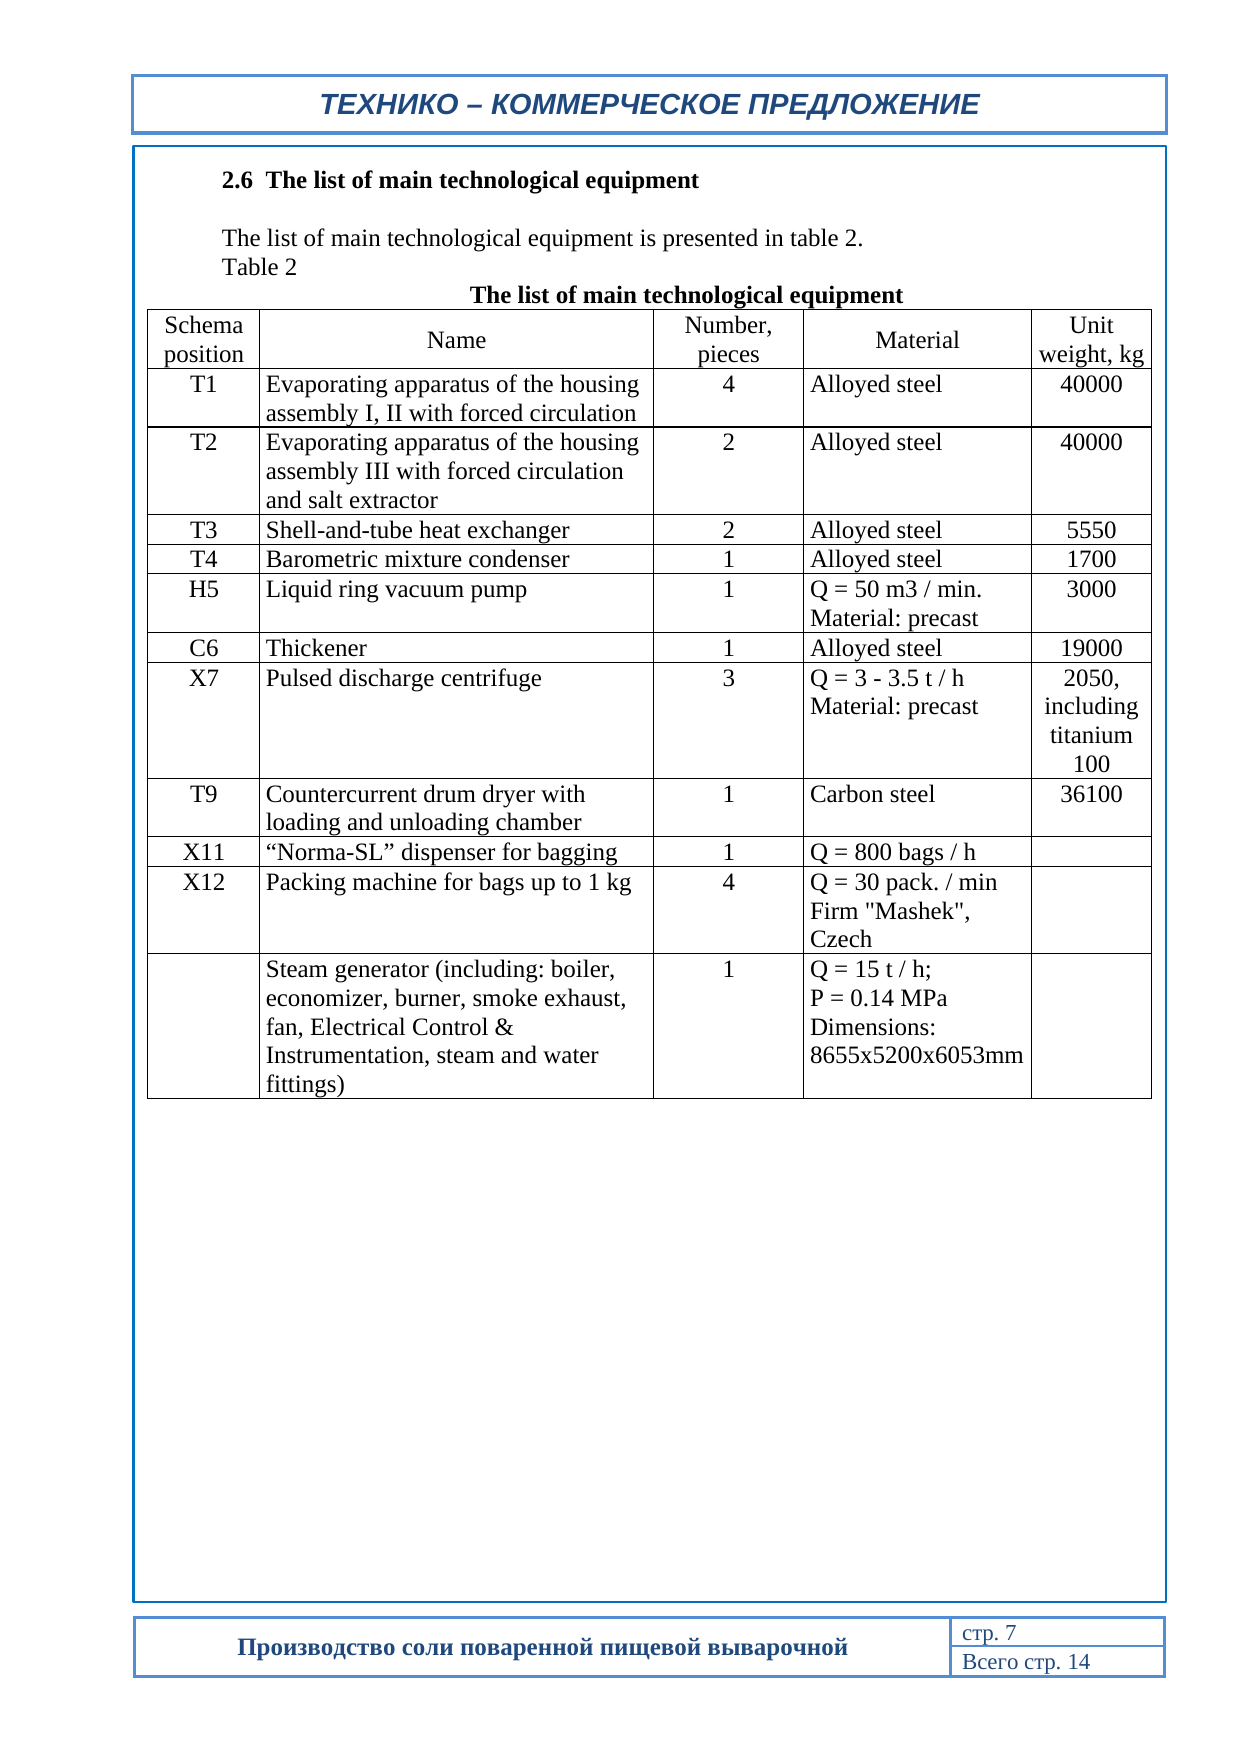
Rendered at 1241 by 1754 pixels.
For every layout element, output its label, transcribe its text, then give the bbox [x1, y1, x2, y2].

table_cell Packing machine for bags up to 1 kg [260, 867, 653, 953]
table_cell 1 [654, 633, 803, 662]
table_cell Liquid ring vacuum pump [260, 574, 653, 632]
table_header Name [260, 310, 653, 368]
table_cell 4 [654, 369, 803, 426]
table_cell 4 [654, 867, 803, 953]
table_cell 19000 [1032, 633, 1151, 662]
table_cell 5550 [1032, 515, 1151, 543]
table_cell 3000 [1032, 574, 1151, 632]
table_cell 36100 [1032, 779, 1151, 836]
table_cell 3 [654, 663, 803, 778]
text The list of main technological equipment is presented in table 2. [148, 223, 1152, 252]
table_cell Q = 15 t / h; P = 0.14 MPa Dimensions: 8655x5200x6053mm [804, 954, 1031, 1098]
table_cell Q = 800 bags / h [804, 837, 1031, 866]
table_cell Alloyed steel [804, 545, 1031, 573]
table_cell [1032, 837, 1151, 866]
subtitle 2.6 The list of main technological equipment [148, 166, 1152, 194]
text Table 2 [148, 252, 1152, 281]
table_cell Т3 [148, 515, 259, 543]
table_cell Q = 3 - 3.5 t / h Material: precast [804, 663, 1031, 778]
text The list of main technological equipment [148, 281, 1152, 309]
table_cell Barometric mixture condenser [260, 545, 653, 573]
table_cell Х12 [148, 867, 259, 953]
table_cell Т4 [148, 545, 259, 573]
table_cell [1032, 867, 1151, 953]
table_cell 40000 [1032, 369, 1151, 426]
table_cell 40000 [1032, 428, 1151, 514]
table_cell 1700 [1032, 545, 1151, 573]
table_cell Q = 30 pack. / min Firm "Mashek", Czech [804, 867, 1031, 953]
table_cell Pulsed discharge centrifuge [260, 663, 653, 778]
table_cell [1032, 954, 1151, 1098]
table_cell Q = 50 m3 / min. Material: precast [804, 574, 1031, 632]
table_cell Т1 [148, 369, 259, 426]
table_cell С6 [148, 633, 259, 662]
table_cell Countercurrent drum dryer with loading and unloading chamber [260, 779, 653, 836]
table_cell Т9 [148, 779, 259, 836]
table_cell Alloyed steel [804, 428, 1031, 514]
table_cell Evaporating apparatus of the housing assembly I, II with forced circulation [260, 369, 653, 426]
table_cell Shell-and-tube heat exchanger [260, 515, 653, 543]
table_cell Carbon steel [804, 779, 1031, 836]
table_cell Alloyed steel [804, 515, 1031, 543]
table_header Unit weight, kg [1032, 310, 1151, 368]
table_cell 2 [654, 515, 803, 543]
table_cell 1 [654, 779, 803, 836]
table_cell Alloyed steel [804, 633, 1031, 662]
table_cell Evaporating apparatus of the housing assembly III with forced circulation and salt extractor [260, 428, 653, 514]
table_header Material [804, 310, 1031, 368]
table_cell 2050, including titanium 100 [1032, 663, 1151, 778]
table_cell Steam generator (including: boiler, economizer, burner, smoke exhaust, fan, Electrical Control & Instrumentation, steam and water fittings) [260, 954, 653, 1098]
table_cell “Norma-SL” dispenser for bagging [260, 837, 653, 866]
table_cell 1 [654, 574, 803, 632]
table_cell [148, 954, 259, 1098]
table_cell Thickener [260, 633, 653, 662]
table_cell Х7 [148, 663, 259, 778]
table_header Schema position [148, 310, 259, 368]
table_cell Х11 [148, 837, 259, 866]
table_cell 1 [654, 837, 803, 866]
table_cell 2 [654, 428, 803, 514]
table_cell 1 [654, 545, 803, 573]
table_cell Т2 [148, 428, 259, 514]
table_cell 1 [654, 954, 803, 1098]
table_cell Alloyed steel [804, 369, 1031, 426]
table_header Number, pieces [654, 310, 803, 368]
table_cell Н5 [148, 574, 259, 632]
